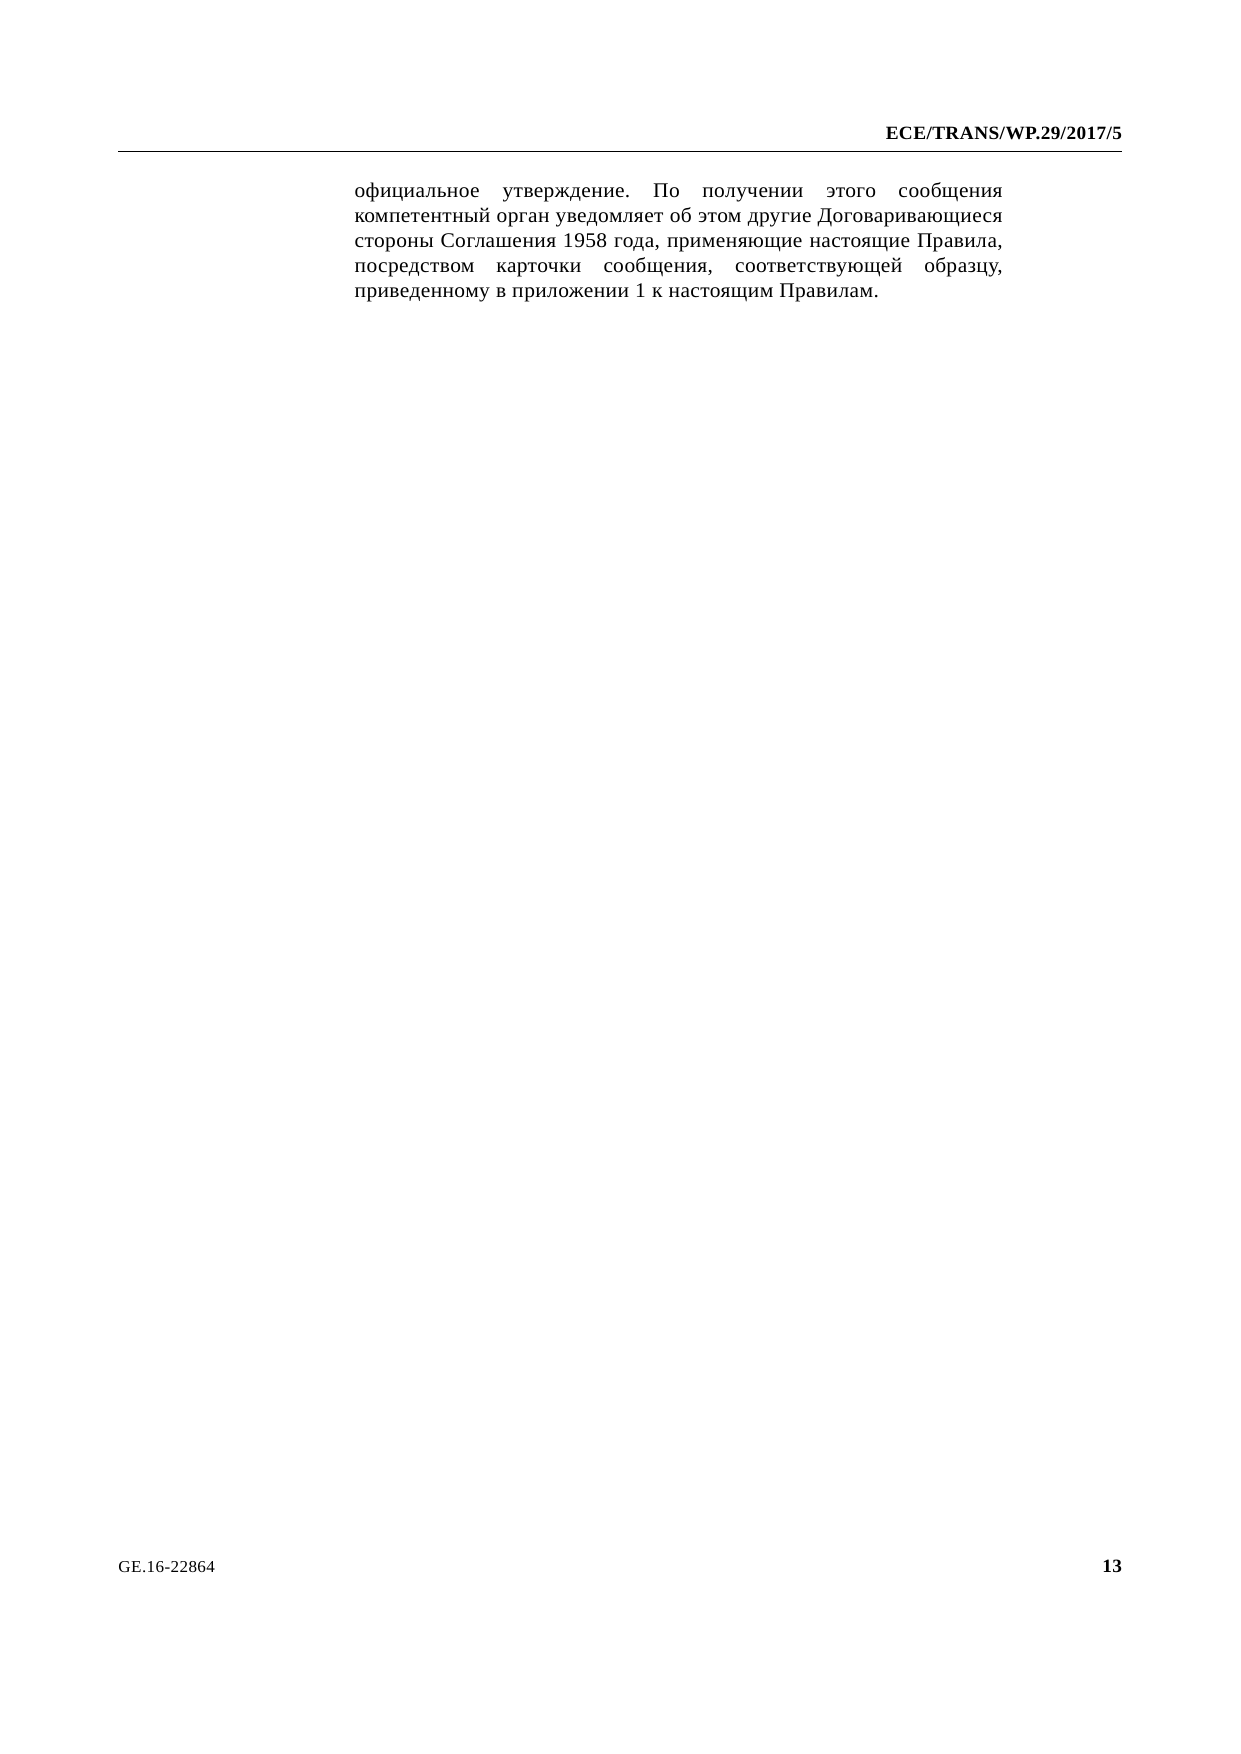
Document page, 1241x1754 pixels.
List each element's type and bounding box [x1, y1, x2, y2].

text [354, 177, 1004, 302]
